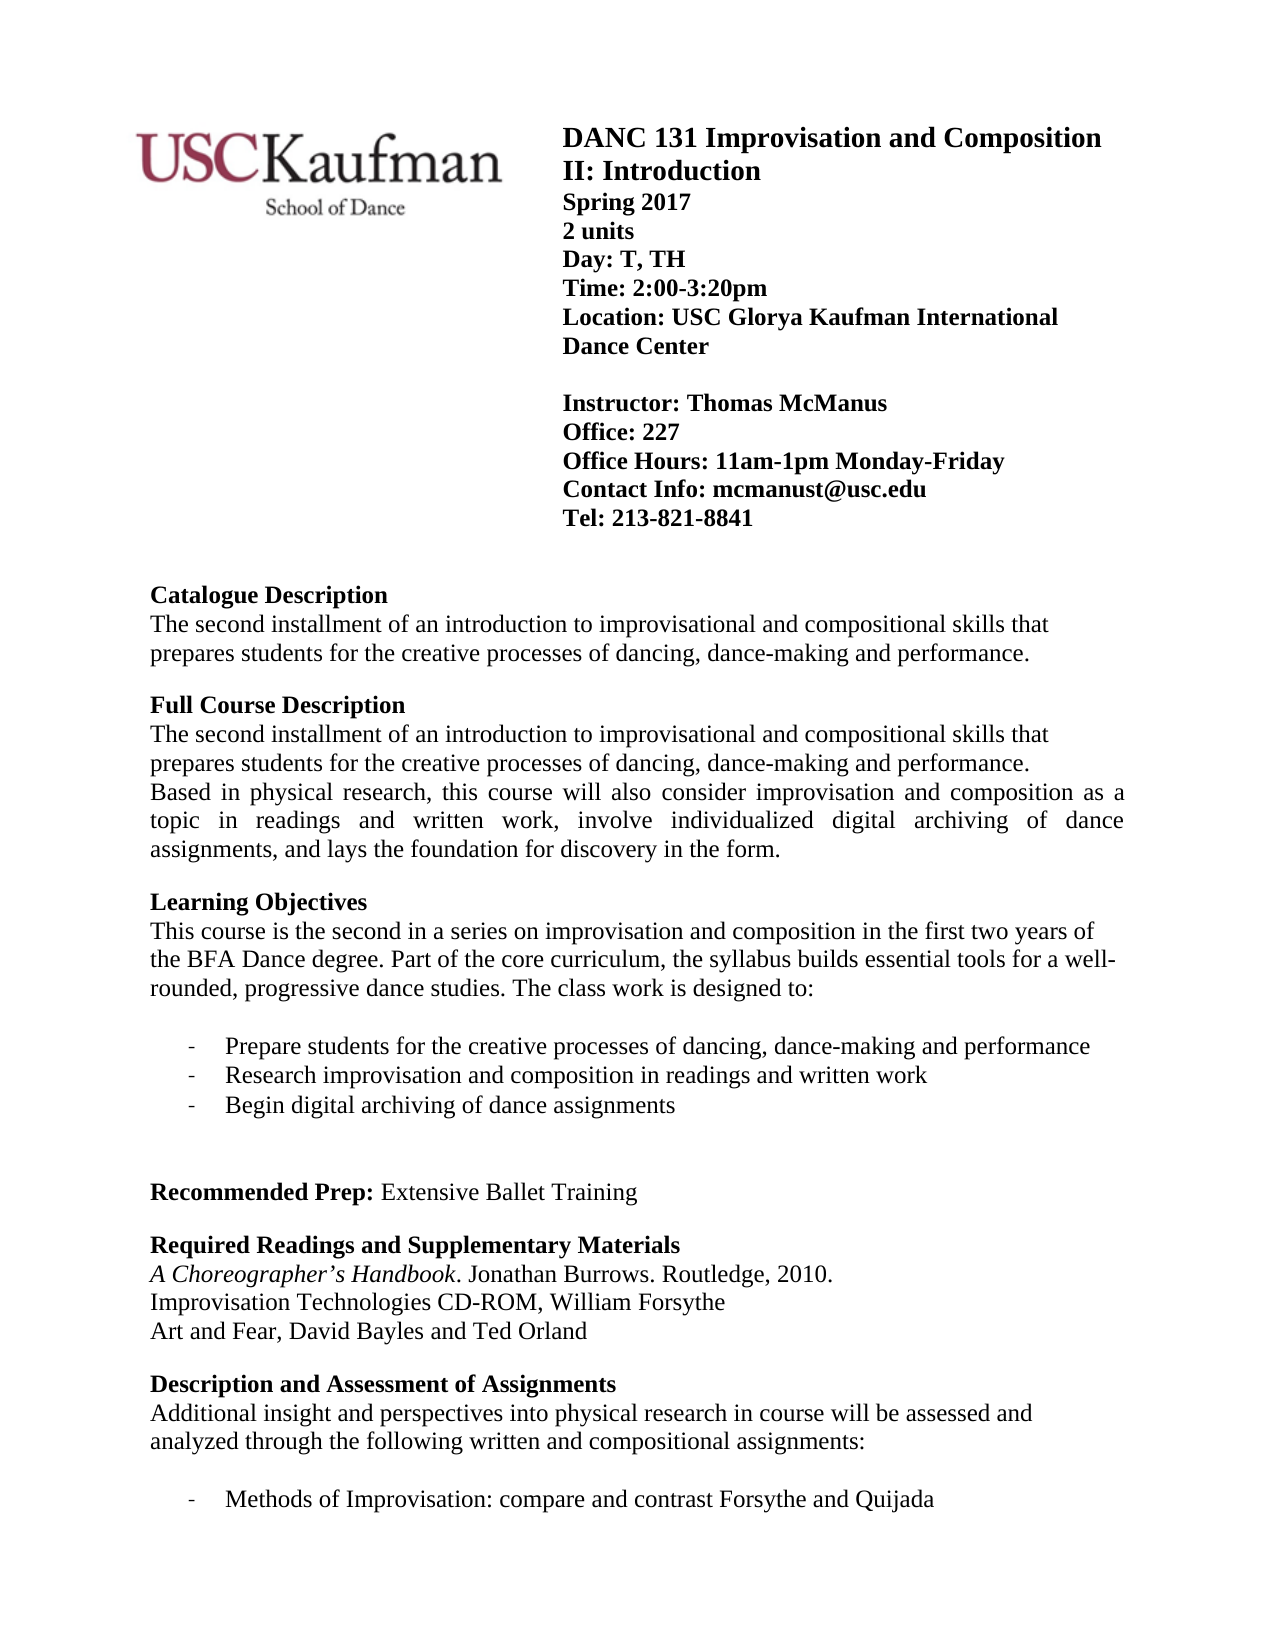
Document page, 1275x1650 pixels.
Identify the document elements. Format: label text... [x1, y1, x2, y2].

text Description and Assessment of Assignments [150, 1369, 1125, 1398]
text Recommended Prep: Extensive Ballet Training [150, 1177, 810, 1206]
text Required Readings and Supplementary Materials [150, 1230, 1125, 1259]
text Learning Objectives [150, 887, 1125, 916]
text Additional insight and perspectives into physical research in course will be assessed and analyzed through the following written and compositional assignments: [150, 1398, 1125, 1455]
list Research improvisation and composition in readings and written work [187, 1060, 1125, 1090]
text Day: T, TH [562, 244, 1125, 273]
text Art and Fear, David Bayles and Ted Orland [150, 1316, 1125, 1345]
text DANC 131 Improvisation and Composition II: Introduction [562, 120, 1125, 187]
text Improvisation Technologies CD-ROM, William Forsythe [150, 1287, 1125, 1316]
text Instructor: Thomas McManus [562, 388, 1125, 417]
list Prepare students for the creative processes of dancing, dance-making and performance [187, 1031, 1125, 1060]
text This course is the second in a series on improvisation and composition in the first two years of the BFA Dance degree. Part of the core curriculum, the syllabus builds essential tools for a well-rounded, progressive dance studies. The class work is designed to: [150, 916, 1125, 1002]
text Based in physical research, this course will also consider improvisation and composition as a topic in readings and written work, involve individualized digital archiving of dance assignments, and lays the foundation for discovery in the form. [150, 777, 1125, 863]
text Time: 2:00-3:20pm [562, 273, 1125, 302]
text 2 units [562, 216, 1125, 244]
text The second installment of an introduction to improvisational and compositional skills that prepares students for the creative processes of dancing, dance-making and performance. [150, 719, 1125, 777]
text Spring 2017 [562, 187, 1125, 216]
text Catalogue Description [150, 580, 1125, 609]
text Full Course Description [150, 691, 1125, 719]
text The second installment of an introduction to improvisational and compositional skills that prepares students for the creative processes of dancing, dance-making and performance. [150, 609, 1125, 666]
text Location: USC Glorya Kaufman International Dance Center [562, 302, 1125, 359]
list Begin digital archiving of dance assignments [187, 1090, 1125, 1119]
text Tel: 213-821-8841 [525, 503, 1125, 532]
text Office Hours: 11am-1pm Monday-Friday [562, 446, 1125, 474]
text Office: 227 [562, 417, 1125, 446]
text Contact Info: mcmanust@usc.edu [562, 474, 1125, 503]
text A Choreographer’s Handbook. Jonathan Burrows. Routledge, 2010. [150, 1259, 1125, 1287]
list Methods of Improvisation: compare and contrast Forsythe and Quijada [187, 1484, 1125, 1513]
